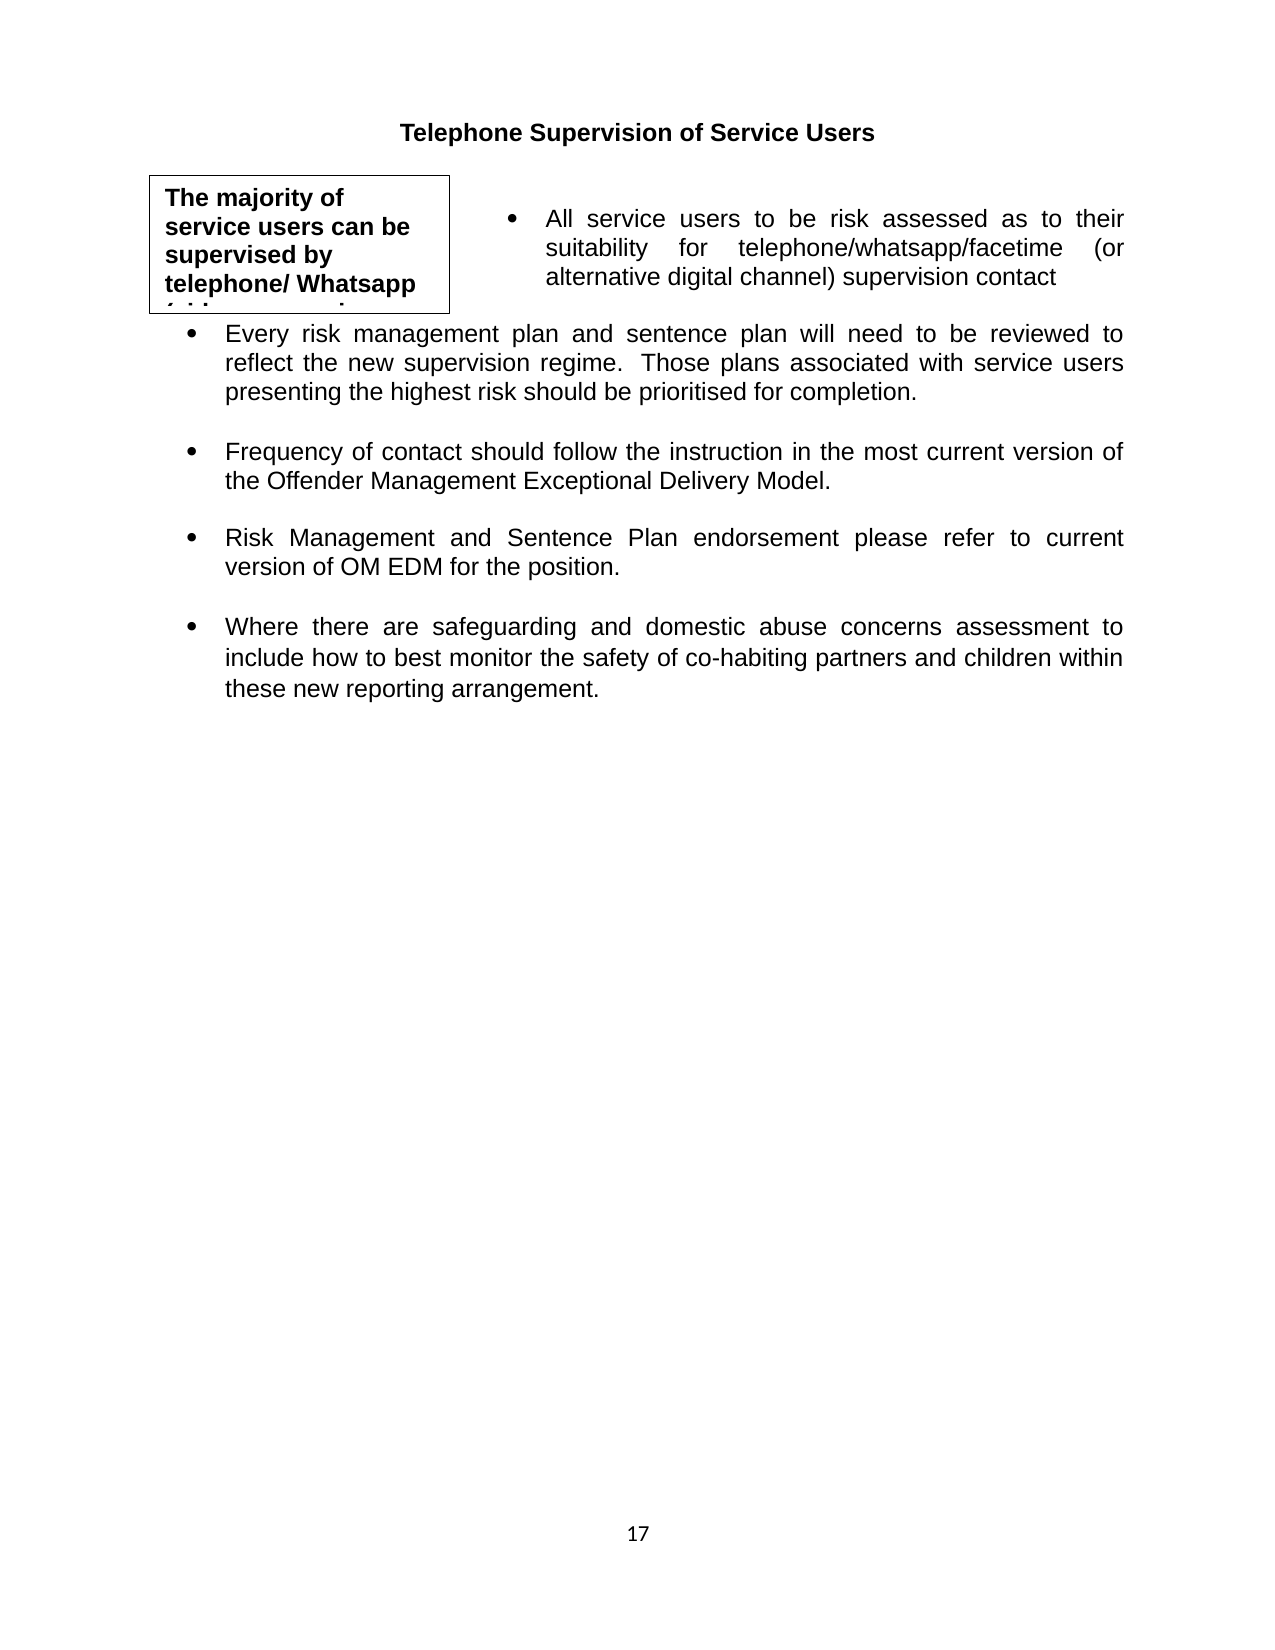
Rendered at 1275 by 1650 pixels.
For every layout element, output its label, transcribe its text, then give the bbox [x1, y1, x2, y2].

list Risk Management and Sentence Plan endorsement please refer to current version of OM EDM for the position. [187, 523, 1125, 581]
text Telephone Supervision of Service Users [150, 118, 1125, 147]
list All service users to be risk assessed as to their suitability for telephone/whatsapp/facetime (or alternative digital channel) supervision contact [450, 204, 1125, 291]
list Every risk management plan and sentence plan will need to be reviewed to reflect the new supervision regime. Those plans associated with service users presenting the highest risk should be prioritised for completion. [187, 319, 1125, 406]
list Where there are safeguarding and domestic abuse concerns assessment to include how to best monitor the safety of co-habiting partners and children within these new reporting arrangement. [187, 612, 1125, 703]
list Frequency of contact should follow the instruction in the most current version of the Offender Management Exceptional Delivery Model. [187, 437, 1125, 494]
list All service users to be risk assessed as to their suitability for telephone/whatsapp/facetime (or alternative digital channel) supervision contact [187, 204, 449, 291]
